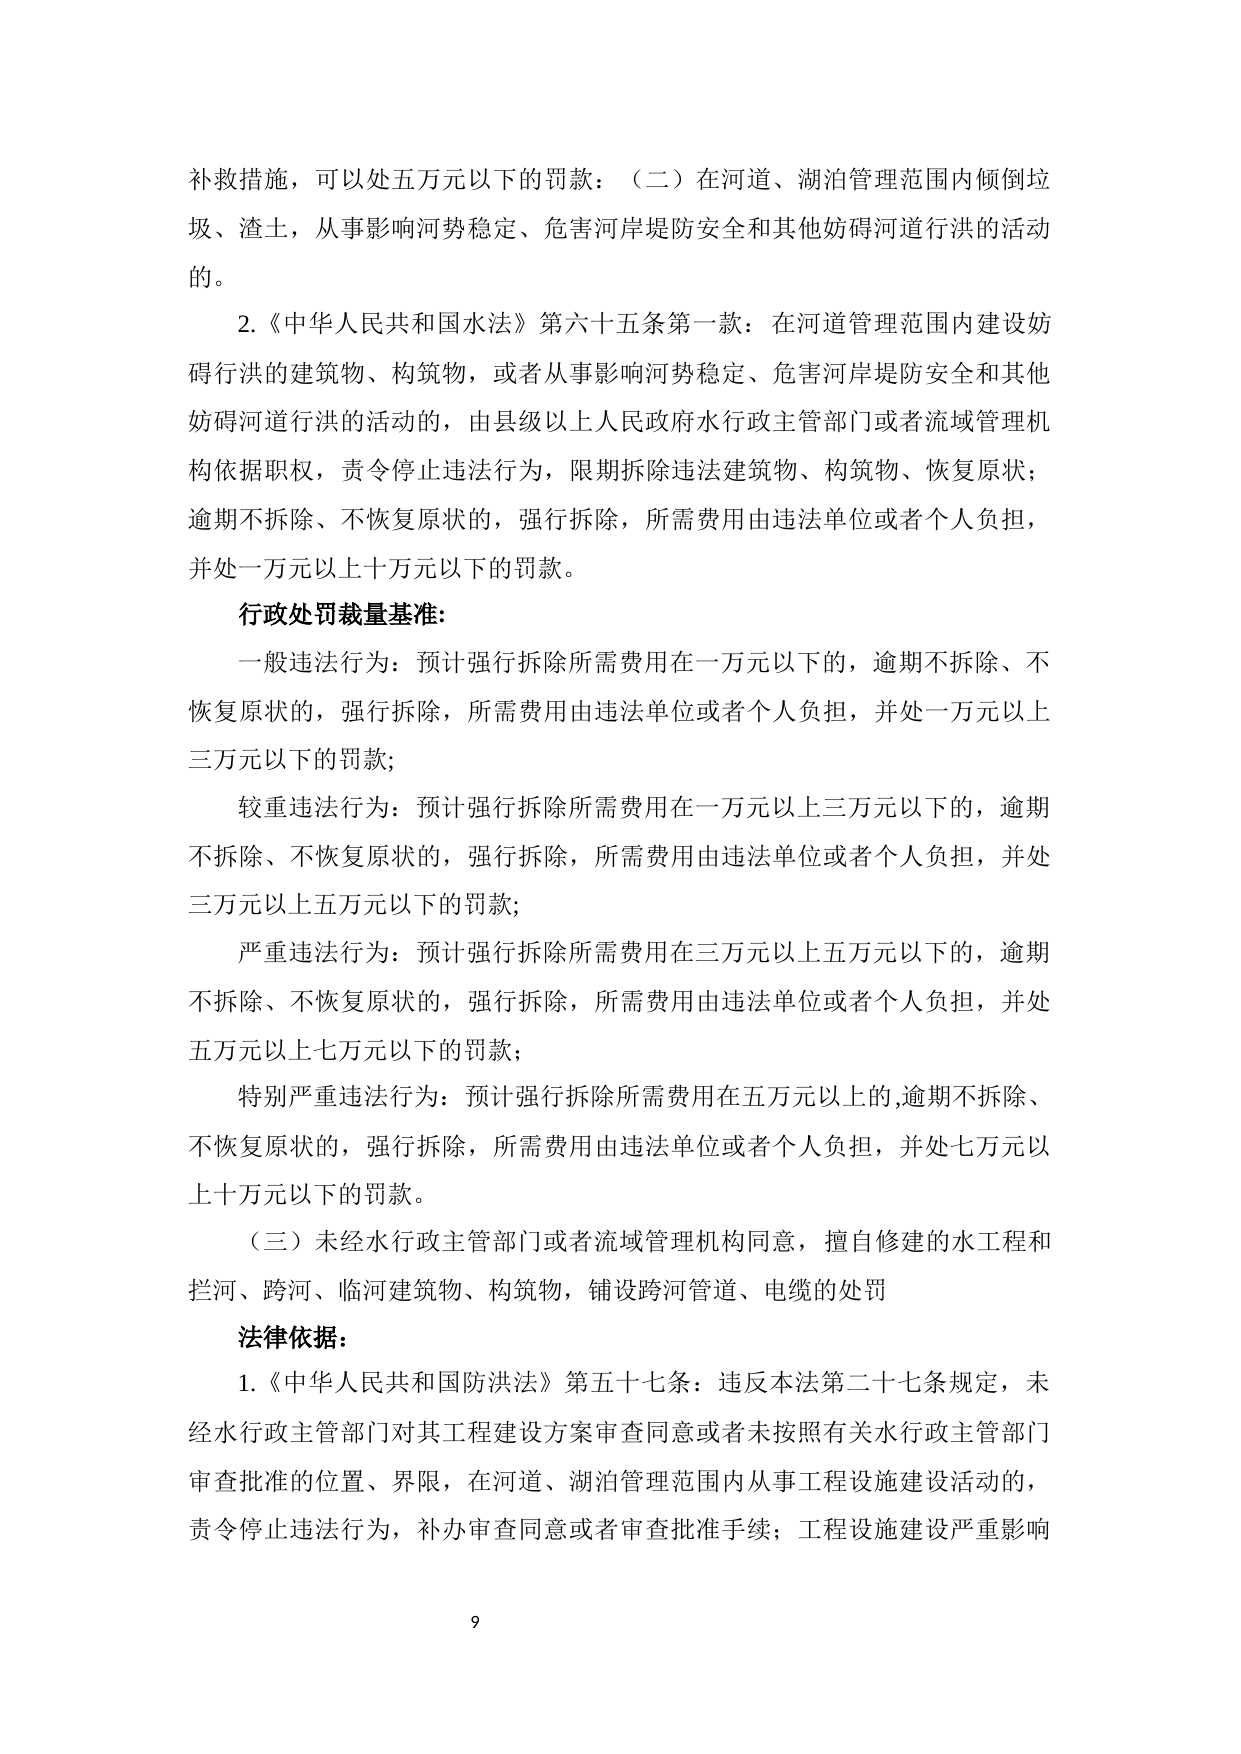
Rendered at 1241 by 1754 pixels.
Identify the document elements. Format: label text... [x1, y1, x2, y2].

list （三）未经水行政主管部门或者流域管理机构同意，擅自修建的水工程和拦河、跨河、临河建筑物、构筑物，铺设跨河管道、电缆的处罚 [187, 1223, 1053, 1305]
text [187, 162, 1053, 292]
text 2.《中华人民共和国水法》第六十五条第一款：在河道管理范围内建设妨碍行洪的建筑物、构筑物，或者从事影响河势稳定、危害河岸堤防安全和其他妨碍河道行洪的活动的，由县级以上人民政府水行政主管部门或者流域管理机构依据职权，责令停止违法行为，限期拆除违法建筑物、构筑物、恢复原状；逾期不拆除、不恢复原状的，强行拆除，所需费用由违法单位或者个人负担，并处一万元以上十万元以下的罚款。 [187, 306, 1053, 582]
list 特别严重违法行为：预计强行拆除所需费用在五万元以上的,逾期不拆除、不恢复原状的，强行拆除，所需费用由违法单位或者个人负担，并处七万元以上十万元以下的罚款。 [187, 1079, 1053, 1209]
text 法律依据： [187, 1319, 1053, 1351]
list 严重违法行为：预计强行拆除所需费用在三万元以上五万元以下的，逾期不拆除、不恢复原状的，强行拆除，所需费用由违法单位或者个人负担，并处五万元以上七万元以下的罚款； [187, 935, 1053, 1065]
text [187, 1366, 1053, 1544]
list 较重违法行为：预计强行拆除所需费用在一万元以上三万元以下的，逾期不拆除、不恢复原状的，强行拆除，所需费用由违法单位或者个人负担，并处三万元以上五万元以下的罚款; [187, 790, 1053, 920]
text 行政处罚裁量基准: [187, 597, 1053, 629]
list 一般违法行为：预计强行拆除所需费用在一万元以下的，逾期不拆除、不恢复原状的，强行拆除，所需费用由违法单位或者个人负担，并处一万元以上三万元以下的罚款; [187, 644, 1053, 774]
